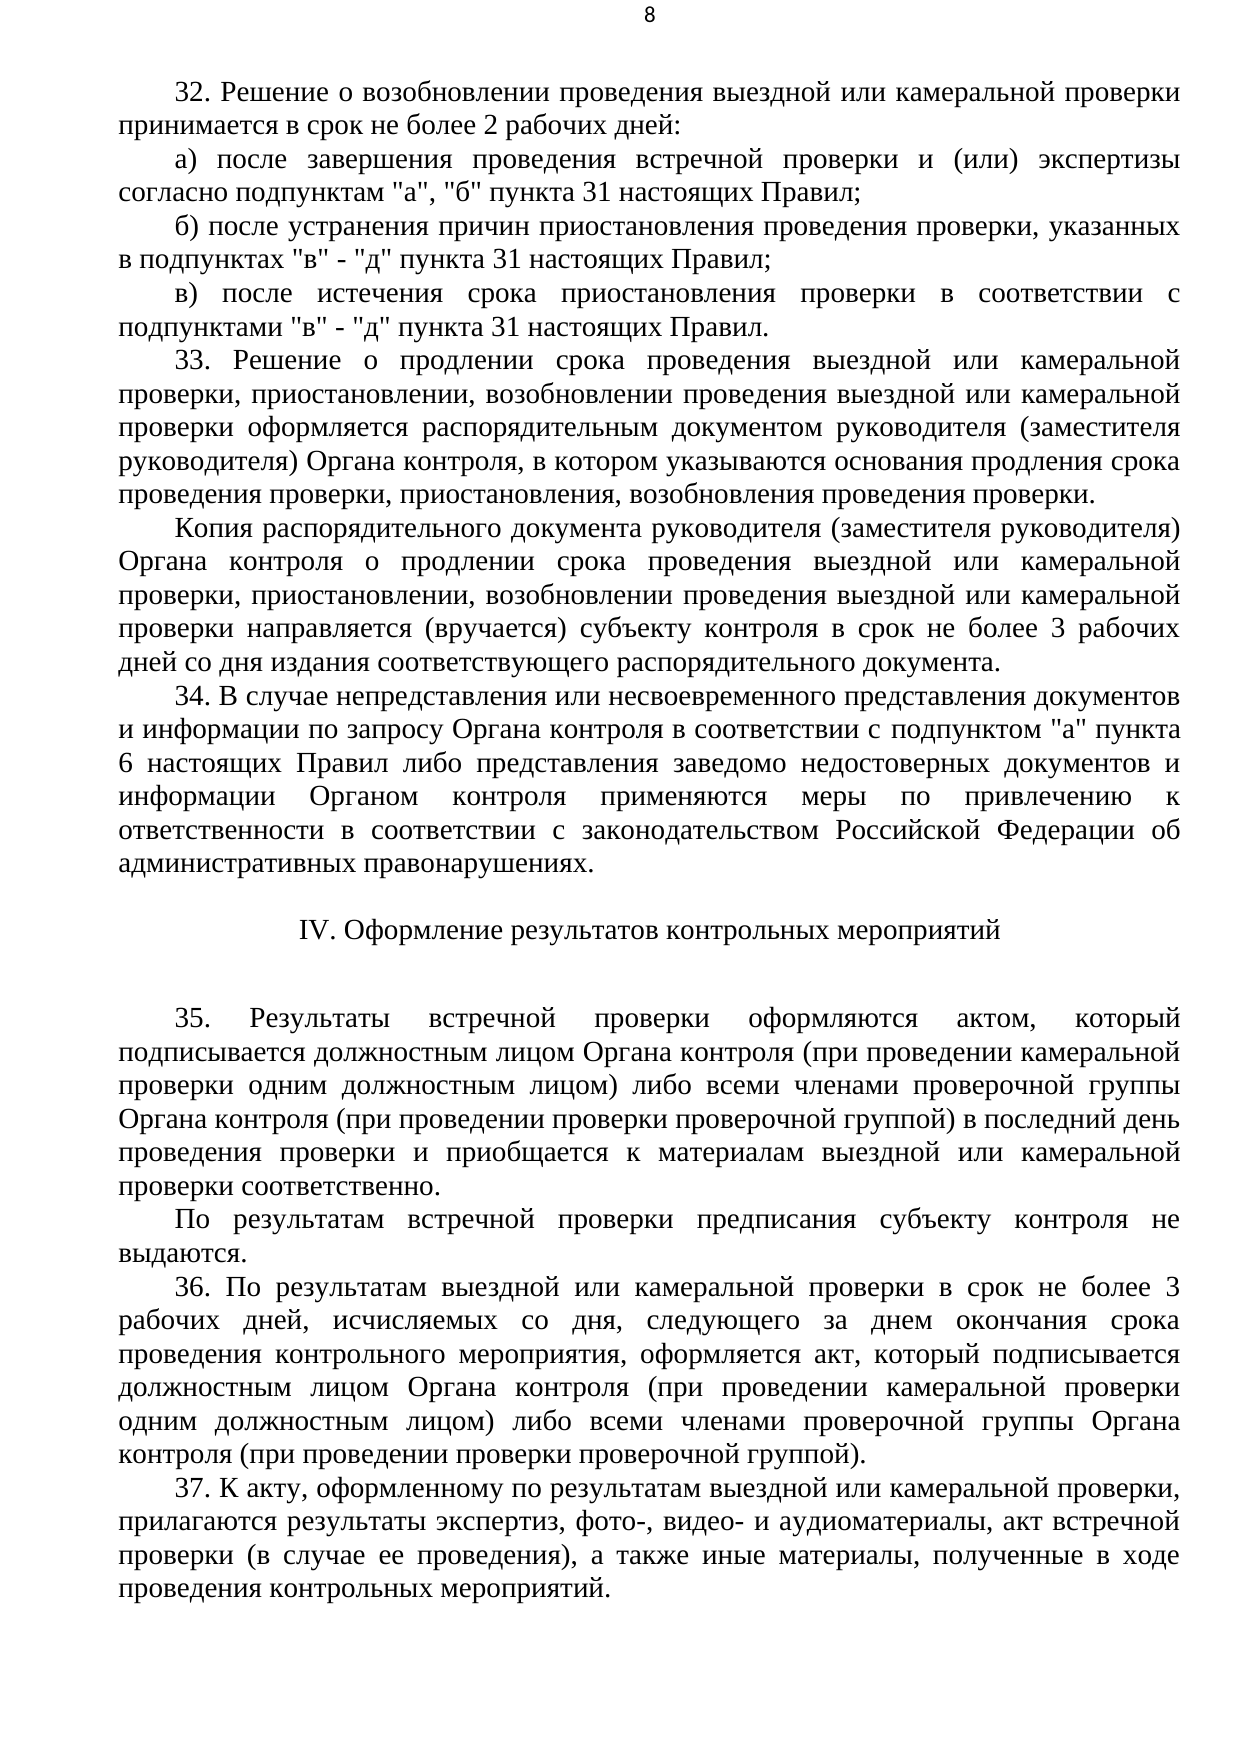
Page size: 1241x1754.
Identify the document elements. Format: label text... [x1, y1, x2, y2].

text IV. Оформление результатов контрольных мероприятий [118, 912, 1181, 946]
text Копия распорядительного документа руководителя (заместителя руководителя) Органа контроля о продлении срока проведения выездной или камеральной проверки, приостановлении, возобновлении проведения выездной или камеральной проверки направляется (вручается) субъекту контроля в срок не более 3 рабочих дней со дня издания соответствующего распорядительного документа. [118, 510, 1181, 678]
text б) после устранения причин приостановления проведения проверки, указанных в подпунктах "в" - "д" пункта 31 настоящих Правил; [118, 208, 1181, 275]
text 34. В случае непредставления или несвоевременного представления документов и информации по запросу Органа контроля в соответствии с подпунктом "а" пункта 6 настоящих Правил либо представления заведомо недостоверных документов и информации Органом контроля применяются меры по привлечению к ответственности в соответствии с законодательством Российской Федерации об административных правонарушениях. [118, 678, 1181, 879]
text а) после завершения проведения встречной проверки и (или) экспертизы согласно подпунктам "а", "б" пункта 31 настоящих Правил; [118, 141, 1181, 208]
text 37. К акту, оформленному по результатам выездной или камеральной проверки, прилагаются результаты экспертиз, фото-, видео- и аудиоматериалы, акт встречной проверки (в случае ее проведения), а также иные материалы, полученные в ходе проведения контрольных мероприятий. [118, 1470, 1181, 1604]
text 35. Результаты встречной проверки оформляются актом, который подписывается должностным лицом Органа контроля (при проведении камеральной проверки одним должностным лицом) либо всеми членами проверочной группы Органа контроля (при проведении проверки проверочной группой) в последний день проведения проверки и приобщается к материалам выездной или камеральной проверки соответственно. [118, 1000, 1181, 1202]
text 33. Решение о продлении срока проведения выездной или камеральной проверки, приостановлении, возобновлении проведения выездной или камеральной проверки оформляется распорядительным документом руководителя (заместителя руководителя) Органа контроля, в котором указываются основания продления срока проведения проверки, приостановления, возобновления проведения проверки. [118, 342, 1181, 510]
text в) после истечения срока приостановления проверки в соответствии с подпунктами "в" - "д" пункта 31 настоящих Правил. [118, 275, 1181, 342]
text По результатам встречной проверки предписания субъекту контроля не выдаются. [118, 1202, 1181, 1269]
text 32. Решение о возобновлении проведения выездной или камеральной проверки принимается в срок не более 2 рабочих дней: [118, 74, 1181, 141]
text 36. По результатам выездной или камеральной проверки в срок не более 3 рабочих дней, исчисляемых со дня, следующего за днем окончания срока проведения контрольного мероприятия, оформляется акт, который подписывается должностным лицом Органа контроля (при проведении камеральной проверки одним должностным лицом) либо всеми членами проверочной группы Органа контроля (при проведении проверки проверочной группой). [118, 1269, 1181, 1470]
